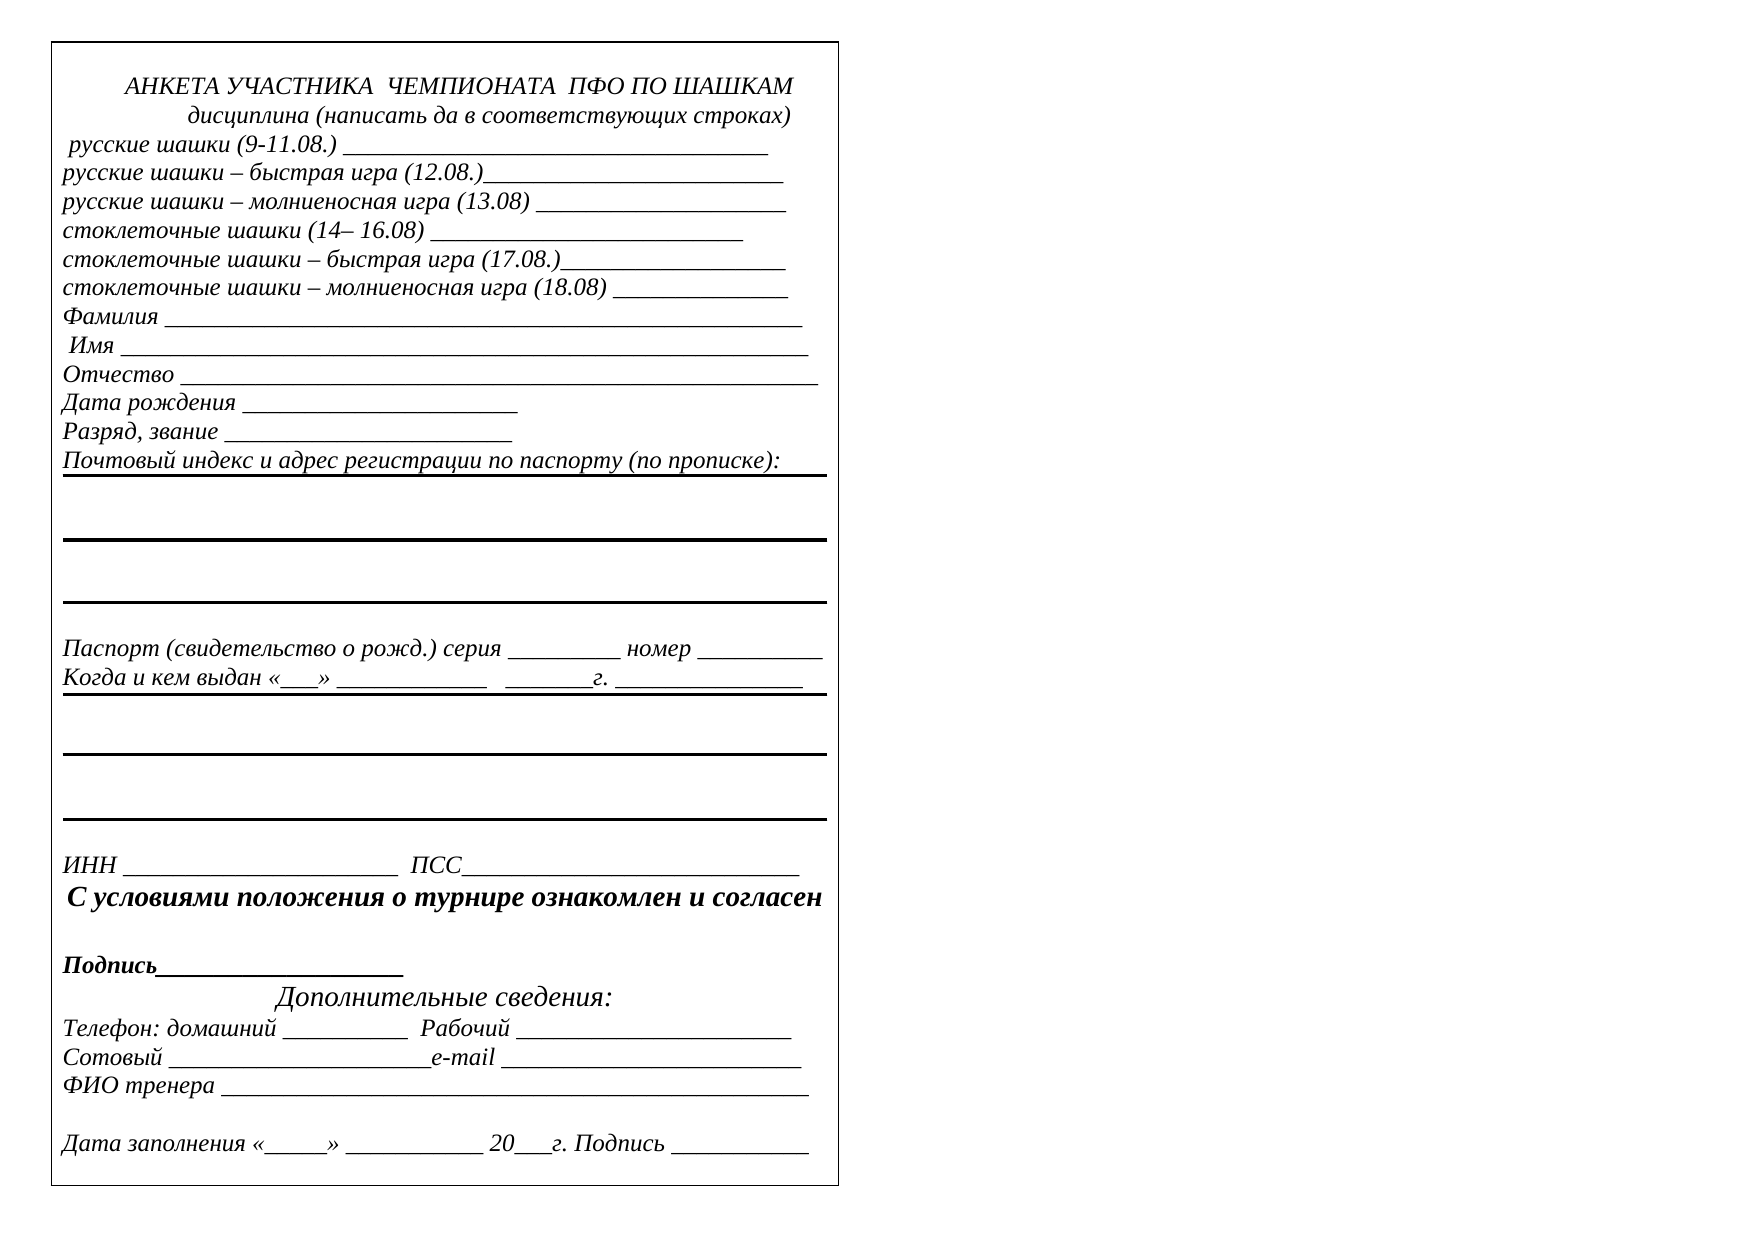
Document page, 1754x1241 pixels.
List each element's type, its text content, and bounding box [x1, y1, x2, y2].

table_header АНКЕТА УЧАСТНИКА ЧЕМПИОНАТА ПФО ПО ШАШКАМ дисциплина (написать да в соответствующих строках) русские шашки (9-11.08.) __________________________________ русские шашки – быстрая игра (12.08.)________________________ русские шашки – молниеносная игра (13.08) ____________________ стоклеточные шашки (14– 16.08) _________________________ стоклеточные шашки – быстрая игра (17.08.)__________________ стоклеточные шашки – молниеносная игра (18.08) ______________ Фамилия ___________________________________________________ Имя _______________________________________________________ Отчество ___________________________________________________ Дата рождения ______________________ Разряд, звание _______________________ Почтовый индекс и адрес регистрации по паспорту (по прописке): Паспорт (свидетельство о рожд.) серия _________ номер __________ Когда и кем выдан «___» ____________ _______г. _______________ ИНН ______________________ ПСС___________________________ С условиями положения о турнире ознакомлен и согласен Подпись_________________ Дополнительные сведения: Телефон: домашний __________ Рабочий ______________________ Сотовый _____________________e-mail ________________________ ФИО тренера _______________________________________________ Дата заполнения «_____» ___________ 20___г. Подпись ___________ [52, 43, 838, 1185]
